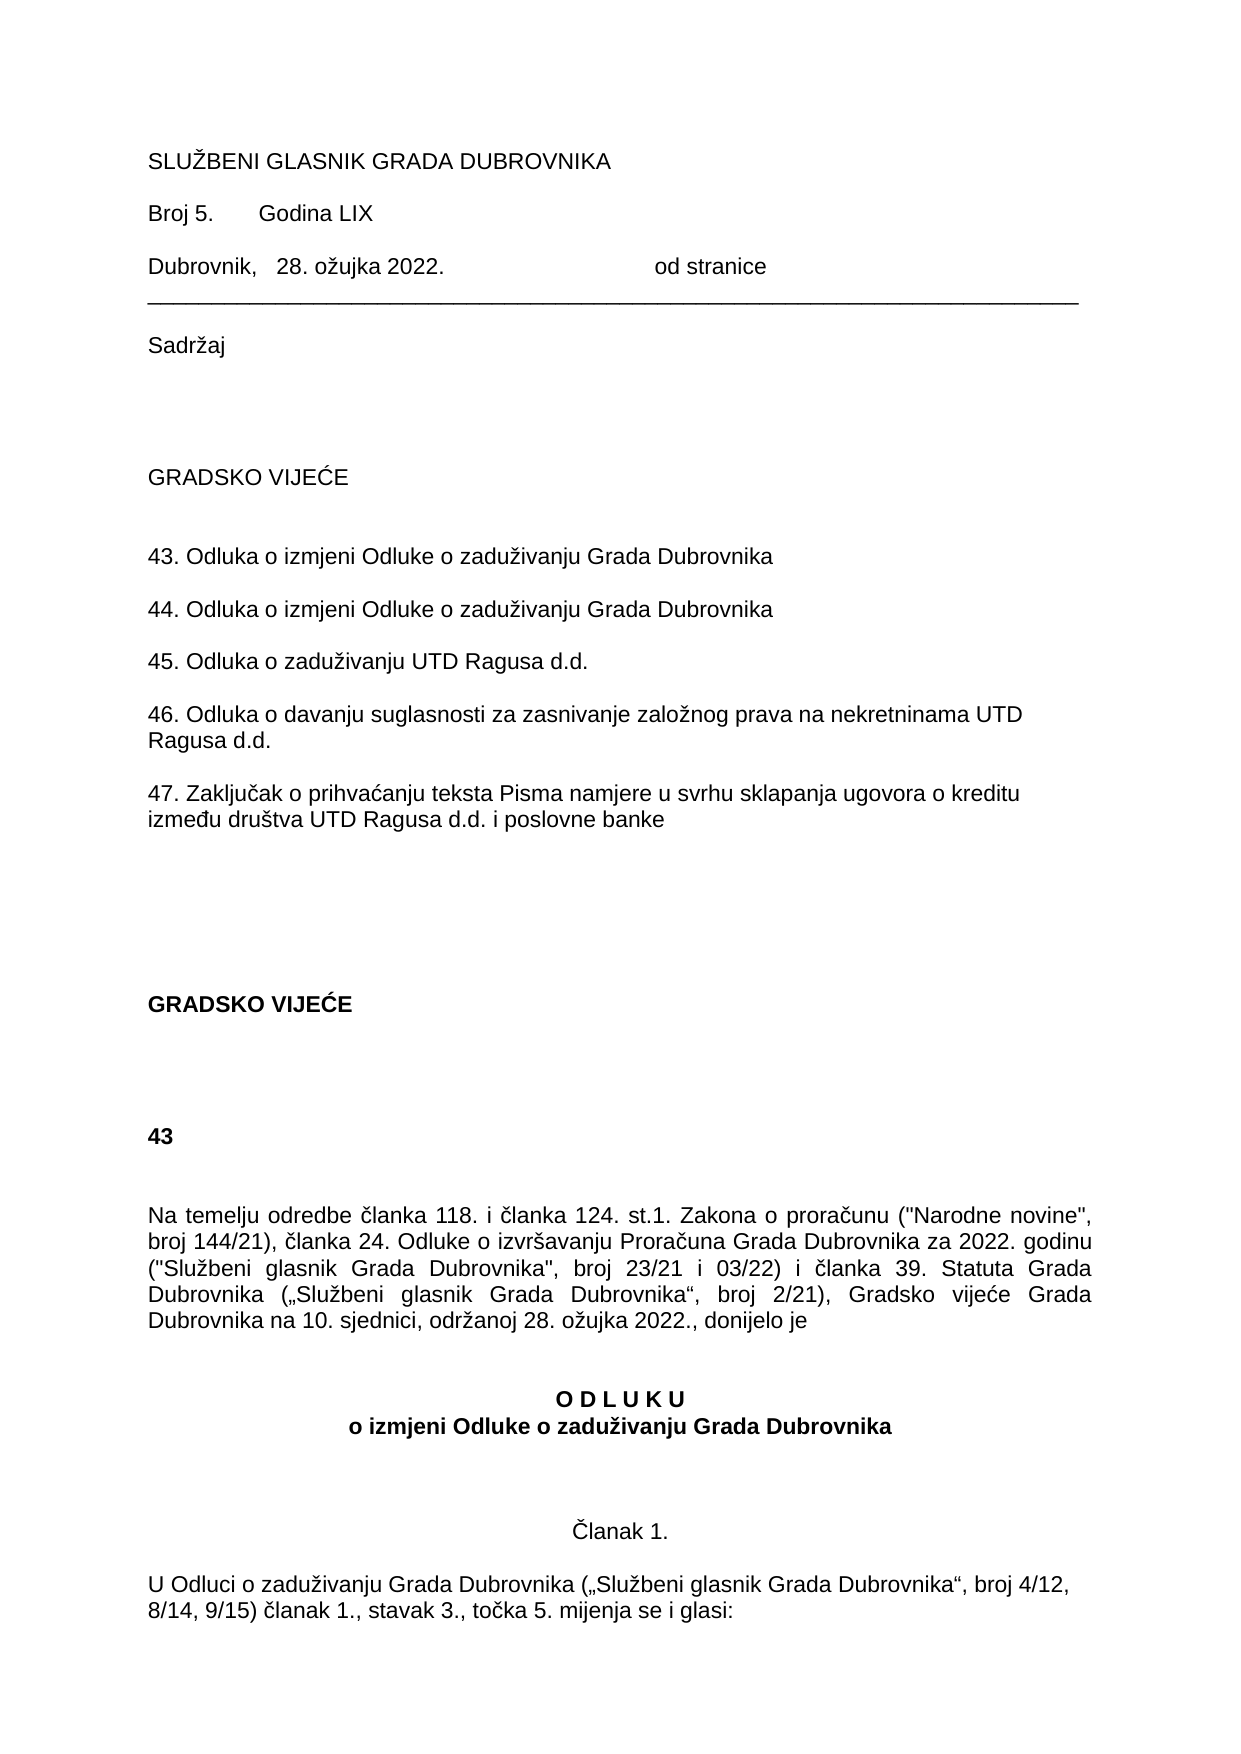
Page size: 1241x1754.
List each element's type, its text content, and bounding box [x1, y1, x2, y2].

text o izmjeni Odluke o zaduživanju Grada Dubrovnika [148, 1413, 1093, 1439]
text _________________________________________________________________________ [148, 279, 1093, 306]
text Broj 5. Godina LIX [148, 200, 1093, 227]
text Dubrovnik, 28. ožujka 2022. od stranice [148, 253, 1093, 279]
text 43. Odluka o izmjeni Odluke o zaduživanju Grada Dubrovnika [148, 543, 1093, 569]
text 44. Odluka o izmjeni Odluke o zaduživanju Grada Dubrovnika [148, 596, 1093, 622]
text SLUŽBENI GLASNIK GRADA DUBROVNIKA [148, 148, 1093, 174]
text GRADSKO VIJEĆE [148, 464, 1093, 490]
text Članak 1. [148, 1518, 1093, 1544]
text 45. Odluka o zaduživanju UTD Ragusa d.d. [148, 648, 1093, 675]
text U Odluci o zaduživanju Grada Dubrovnika („Službeni glasnik Grada Dubrovnika“, broj 4/12, 8/14, 9/15) članak 1., stavak 3., točka 5. mijenja se i glasi: [148, 1571, 1093, 1623]
text O D L U K U [148, 1386, 1093, 1413]
text Sadržaj [148, 332, 1093, 358]
text 43 [148, 1123, 1093, 1149]
text GRADSKO VIJEĆE [148, 991, 1093, 1017]
text 46. Odluka o davanju suglasnosti za zasnivanje založnog prava na nekretninama UTD Ragusa d.d. [148, 701, 1093, 754]
text 47. Zaključak o prihvaćanju teksta Pisma namjere u svrhu sklapanja ugovora o kreditu između društva UTD Ragusa d.d. i poslovne banke [148, 780, 1093, 833]
text Na temelju odredbe članka 118. i članka 124. st.1. Zakona o proračunu ("Narodne novine", broj 144/21), članka 24. Odluke o izvršavanju Proračuna Grada Dubrovnika za 2022. godinu ("Službeni glasnik Grada Dubrovnika", broj 23/21 i 03/22) i članka 39. Statuta Grada Dubrovnika („Službeni glasnik Grada Dubrovnika“, broj 2/21), Gradsko vijeće Grada Dubrovnika na 10. sjednici, održanoj 28. ožujka 2022., donijelo je [148, 1202, 1093, 1333]
